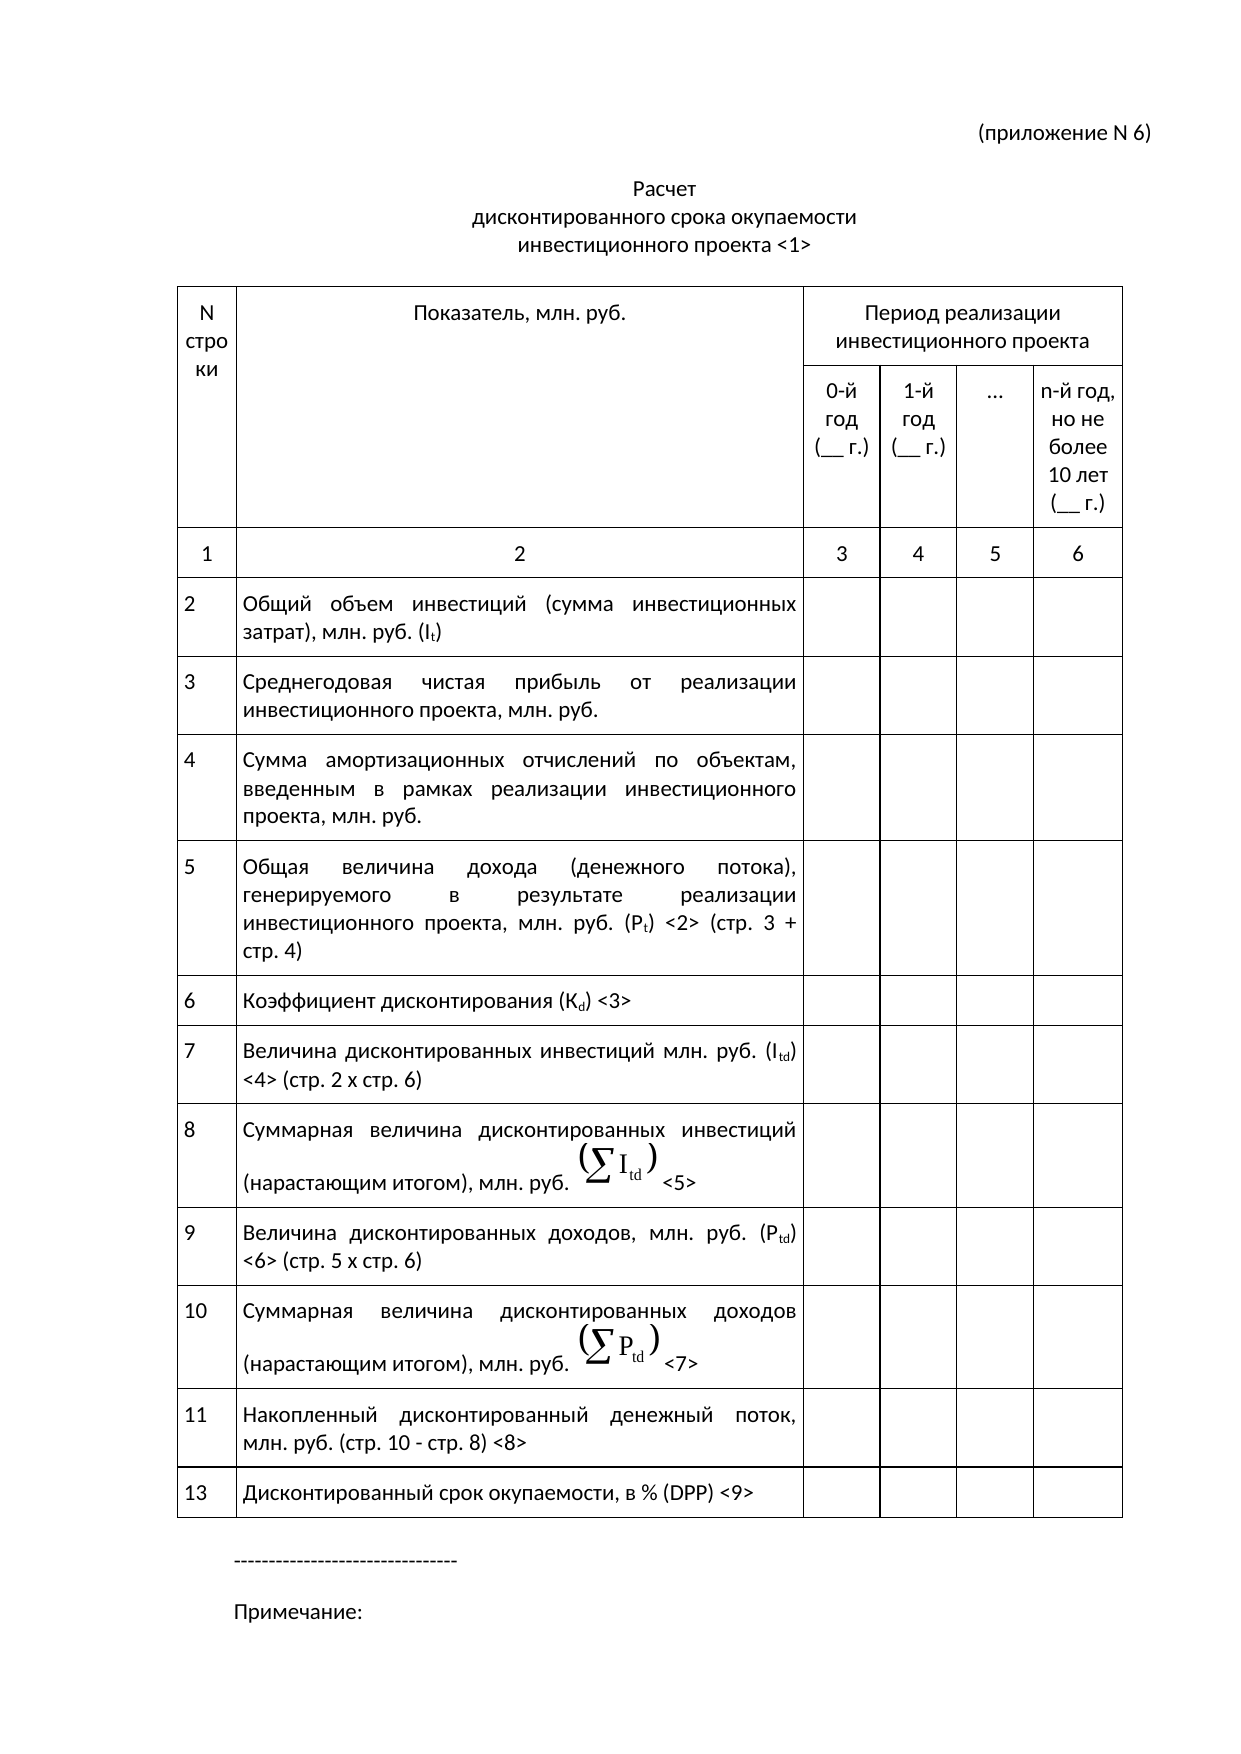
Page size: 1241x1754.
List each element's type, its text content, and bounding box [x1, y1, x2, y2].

text Расчет [177, 174, 1152, 202]
table_cell Накопленный дисконтированный денежный поток, млн. руб. (стр. 10 - стр. 8) <8> [237, 1389, 803, 1466]
table_cell [881, 976, 956, 1025]
table_cell [881, 841, 956, 975]
table_cell [957, 657, 1033, 734]
table_cell [957, 1208, 1033, 1285]
table_cell [1034, 841, 1122, 975]
table_cell [804, 1389, 879, 1466]
table_cell 6 [1034, 528, 1122, 577]
table_cell 4 [881, 528, 956, 577]
table_cell [804, 1026, 879, 1103]
table_cell [1034, 1104, 1122, 1207]
table_header Период реализации инвестиционного проекта [804, 287, 1122, 364]
table_cell Сумма амортизационных отчислений по объектам, введенным в рамках реализации инвестиционного проекта, млн. руб. [237, 735, 803, 840]
table_cell [957, 976, 1033, 1025]
table_cell Общий объем инвестиций (сумма инвестиционных затрат), млн. руб. (It) [237, 578, 803, 656]
text Примечание: [177, 1597, 1152, 1625]
table_cell 1-й год (__ г.) [881, 366, 956, 527]
table_cell [804, 735, 879, 840]
table_cell [804, 578, 879, 656]
table_cell [881, 1104, 956, 1207]
table_cell [1034, 578, 1122, 656]
table_cell 13 [178, 1468, 236, 1517]
table_cell [881, 1208, 956, 1285]
table_cell [1034, 1026, 1122, 1103]
table_cell [957, 841, 1033, 975]
table_cell [804, 1208, 879, 1285]
table_cell 10 [178, 1286, 236, 1388]
table_cell 4 [178, 735, 236, 840]
table_cell Суммарная величина дисконтированных доходов (нарастающим итогом), млн. руб. <7> [237, 1286, 803, 1388]
table_cell Дисконтированный срок окупаемости, в % (DPP) <9> [237, 1468, 803, 1517]
table_cell [1034, 657, 1122, 734]
table_header Показатель, млн. руб. [237, 287, 803, 527]
table_header N строки [178, 287, 236, 527]
table_cell 8 [178, 1104, 236, 1207]
table_cell [1034, 976, 1122, 1025]
table_cell [881, 1026, 956, 1103]
text инвестиционного проекта <1> [177, 230, 1152, 258]
table_cell Коэффициент дисконтирования (Кd) <3> [237, 976, 803, 1025]
table_cell 3 [178, 657, 236, 734]
table_cell [1034, 1468, 1122, 1517]
table_cell n-й год, но не более 10 лет (__ г.) [1034, 366, 1122, 527]
table_cell 1 [178, 528, 236, 577]
table_cell Общая величина дохода (денежного потока), генерируемого в результате реализации инвестиционного проекта, млн. руб. (Pt) <2> (стр. 3 + стр. 4) [237, 841, 803, 975]
text дисконтированного срока окупаемости [177, 202, 1152, 230]
table_cell [881, 1468, 956, 1517]
table_cell Величина дисконтированных инвестиций млн. руб. (Itd) <4> (стр. 2 x стр. 6) [237, 1026, 803, 1103]
table_cell [957, 1104, 1033, 1207]
table_cell ... [957, 366, 1033, 527]
text -------------------------------- [177, 1546, 1152, 1574]
table_cell [804, 1104, 879, 1207]
table_cell [957, 578, 1033, 656]
table_cell [804, 1468, 879, 1517]
table_cell 3 [804, 528, 879, 577]
table_cell 6 [178, 976, 236, 1025]
table_cell 0-й год (__ г.) [804, 366, 879, 527]
table_cell [881, 735, 956, 840]
table_cell [881, 1286, 956, 1388]
table_cell [804, 1286, 879, 1388]
table_cell [804, 976, 879, 1025]
table_cell [881, 1389, 956, 1466]
table_cell Величина дисконтированных доходов, млн. руб. (Ptd) <6> (стр. 5 x стр. 6) [237, 1208, 803, 1285]
table_cell [957, 1389, 1033, 1466]
table_cell 5 [178, 841, 236, 975]
table_cell 11 [178, 1389, 236, 1466]
table_cell Среднегодовая чистая прибыль от реализации инвестиционного проекта, млн. руб. [237, 657, 803, 734]
table_cell Суммарная величина дисконтированных инвестиций (нарастающим итогом), млн. руб. <5> [237, 1104, 803, 1207]
table_cell [1034, 735, 1122, 840]
table_cell 7 [178, 1026, 236, 1103]
table_cell [881, 578, 956, 656]
table_cell [957, 1026, 1033, 1103]
text (приложение N 6) [177, 118, 1152, 146]
table_cell [957, 735, 1033, 840]
table_cell 9 [178, 1208, 236, 1285]
table_cell [1034, 1286, 1122, 1388]
table_cell [1034, 1208, 1122, 1285]
table_cell [1034, 1389, 1122, 1466]
table_cell [881, 657, 956, 734]
table_cell [957, 1468, 1033, 1517]
table_cell [957, 1286, 1033, 1388]
table_cell [804, 841, 879, 975]
table_cell 2 [178, 578, 236, 656]
table_cell [804, 657, 879, 734]
table_cell 5 [957, 528, 1033, 577]
table_cell 2 [237, 528, 803, 577]
